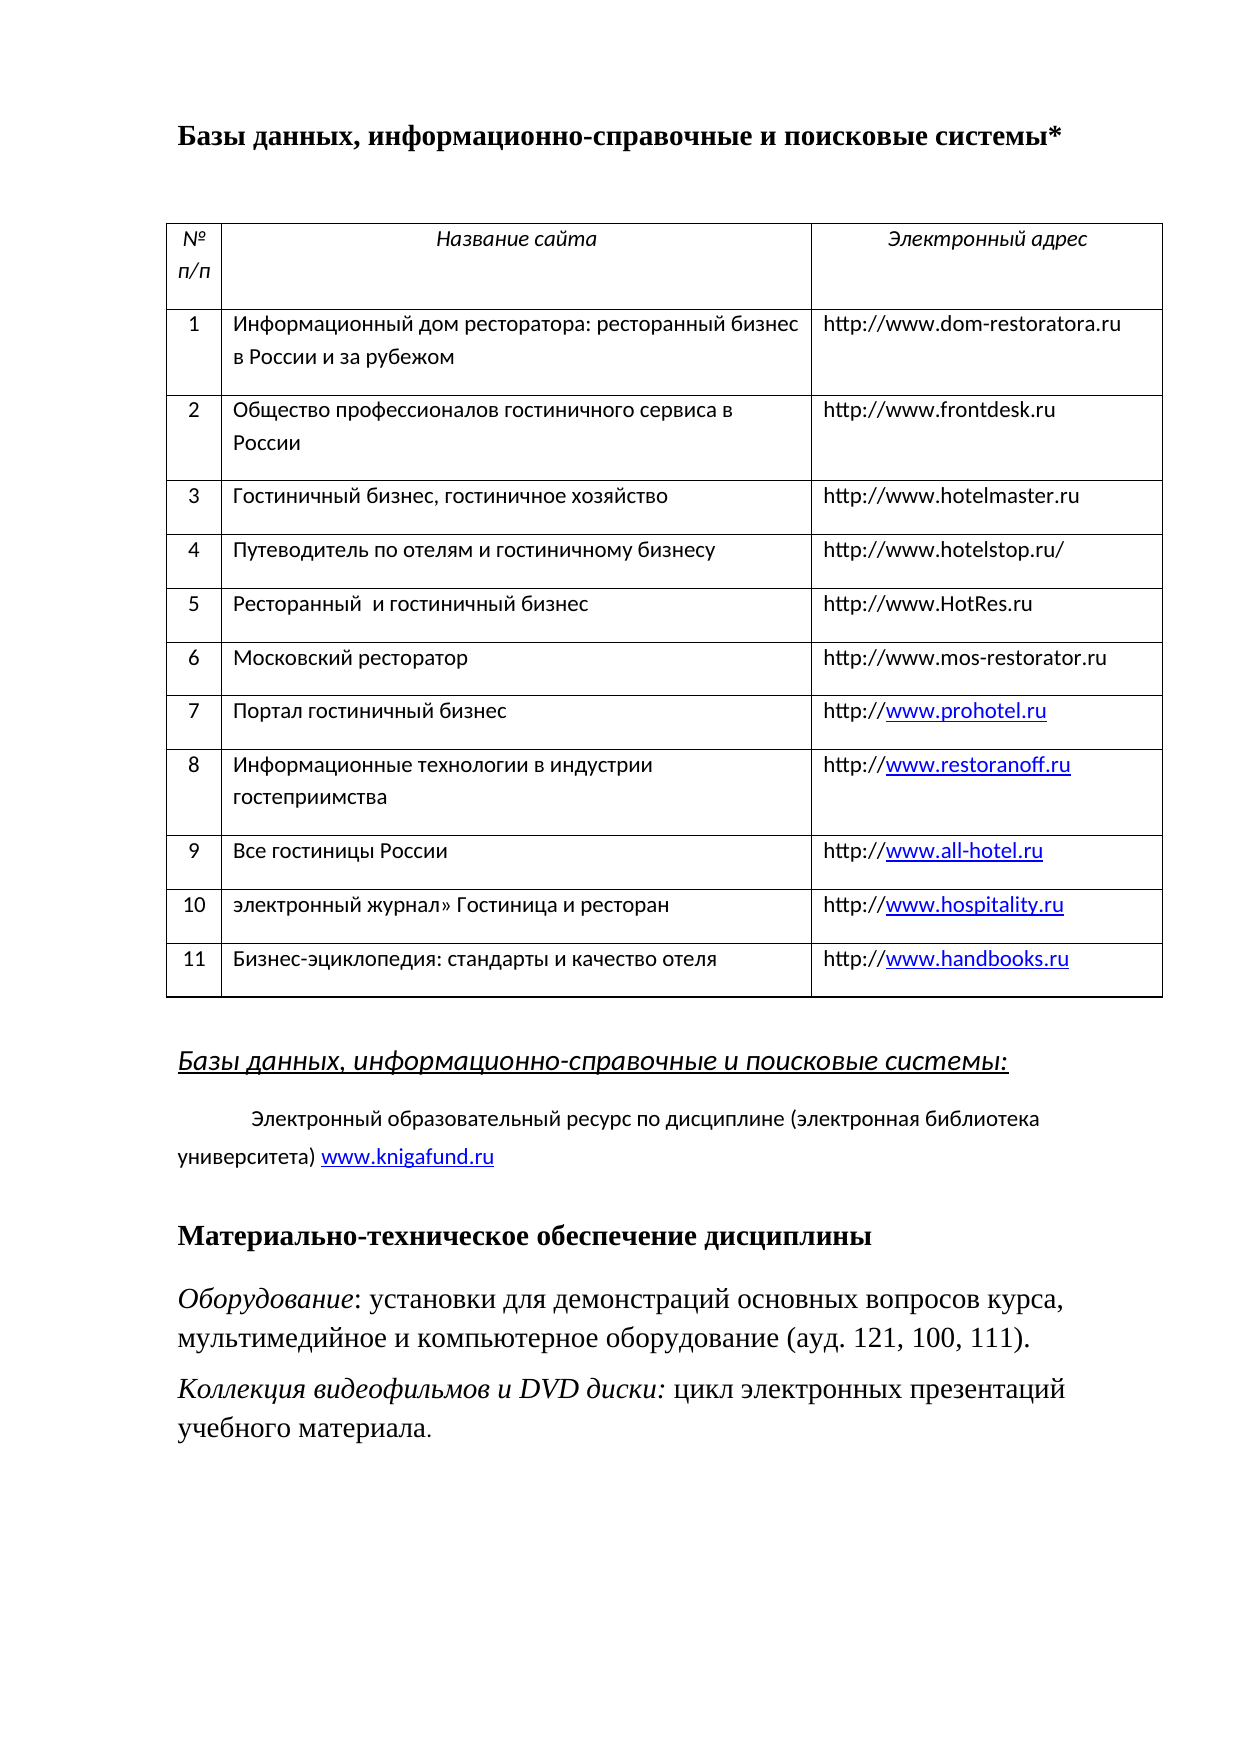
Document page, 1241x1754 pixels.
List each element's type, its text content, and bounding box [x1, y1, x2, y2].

table_cell http://www.mos-restorator.ru [812, 643, 1162, 695]
table_cell http://www.dom-restoratora.ru [812, 310, 1162, 394]
text Базы данных, информационно-справочные и поисковые системы: [177, 1042, 1152, 1078]
table_cell http://www.frontdesk.ru [812, 396, 1162, 480]
table_header Название сайта [222, 224, 811, 308]
table_header № п/п [167, 224, 221, 308]
text Оборудование: установки для демонстраций основных вопросов курса, мультимедийное и компьютерное оборудование (ауд. 121, 100, 111). [177, 1282, 1152, 1354]
text Электронный образовательный ресурс по дисциплине (электронная библиотека университета) www.knigafund.ru [177, 1104, 1152, 1170]
table_cell Информационные технологии в индустрии гостеприимства [222, 750, 811, 835]
table_cell 6 [167, 643, 221, 695]
text Коллекция видеофильмов и DVD диски: цикл электронных презентаций учебного материала. [177, 1371, 1152, 1443]
table_cell Общество профессионалов гостиничного сервиса в России [222, 396, 811, 480]
table_cell Все гостиницы России [222, 836, 811, 889]
table_cell Гостиничный бизнес, гостиничное хозяйство [222, 481, 811, 534]
table_cell http://www.all-hotel.ru [812, 836, 1162, 889]
table_cell http://www.hospitality.ru [812, 890, 1162, 943]
table_cell http://www.restoranoff.ru [812, 750, 1162, 835]
table_cell Ресторанный и гостиничный бизнес [222, 589, 811, 642]
table_cell 4 [167, 535, 221, 588]
table_cell Путеводитель по отелям и гостиничному бизнесу [222, 535, 811, 588]
table_cell http://www.handbooks.ru [812, 944, 1162, 996]
table_cell 5 [167, 589, 221, 642]
table_cell http://www.prohotel.ru [812, 696, 1162, 749]
table_cell Московский ресторатор [222, 643, 811, 695]
table_cell http://www.hotelstop.ru/ [812, 535, 1162, 588]
table_cell 1 [167, 310, 221, 394]
table_cell 2 [167, 396, 221, 480]
table_cell Бизнес-эциклопедия: стандарты и качество отеля [222, 944, 811, 996]
text Базы данных, информационно-справочные и поисковые системы* [177, 118, 1152, 152]
table_cell Информационный дом ресторатора: ресторанный бизнес в России и за рубежом [222, 310, 811, 394]
table_cell электронный журнал» Гостиница и ресторан [222, 890, 811, 943]
table_cell 11 [167, 944, 221, 996]
table_cell 8 [167, 750, 221, 835]
table_cell 10 [167, 890, 221, 943]
table_cell Портал гостиничный бизнес [222, 696, 811, 749]
table_cell 7 [167, 696, 221, 749]
table_cell 9 [167, 836, 221, 889]
table_cell http://www.HotRes.ru [812, 589, 1162, 642]
text Материально-техническое обеспечение дисциплины [177, 1218, 1152, 1252]
table_cell http://www.hotelmaster.ru [812, 481, 1162, 534]
table_cell 3 [167, 481, 221, 534]
table_header Электронный адрес [812, 224, 1162, 308]
